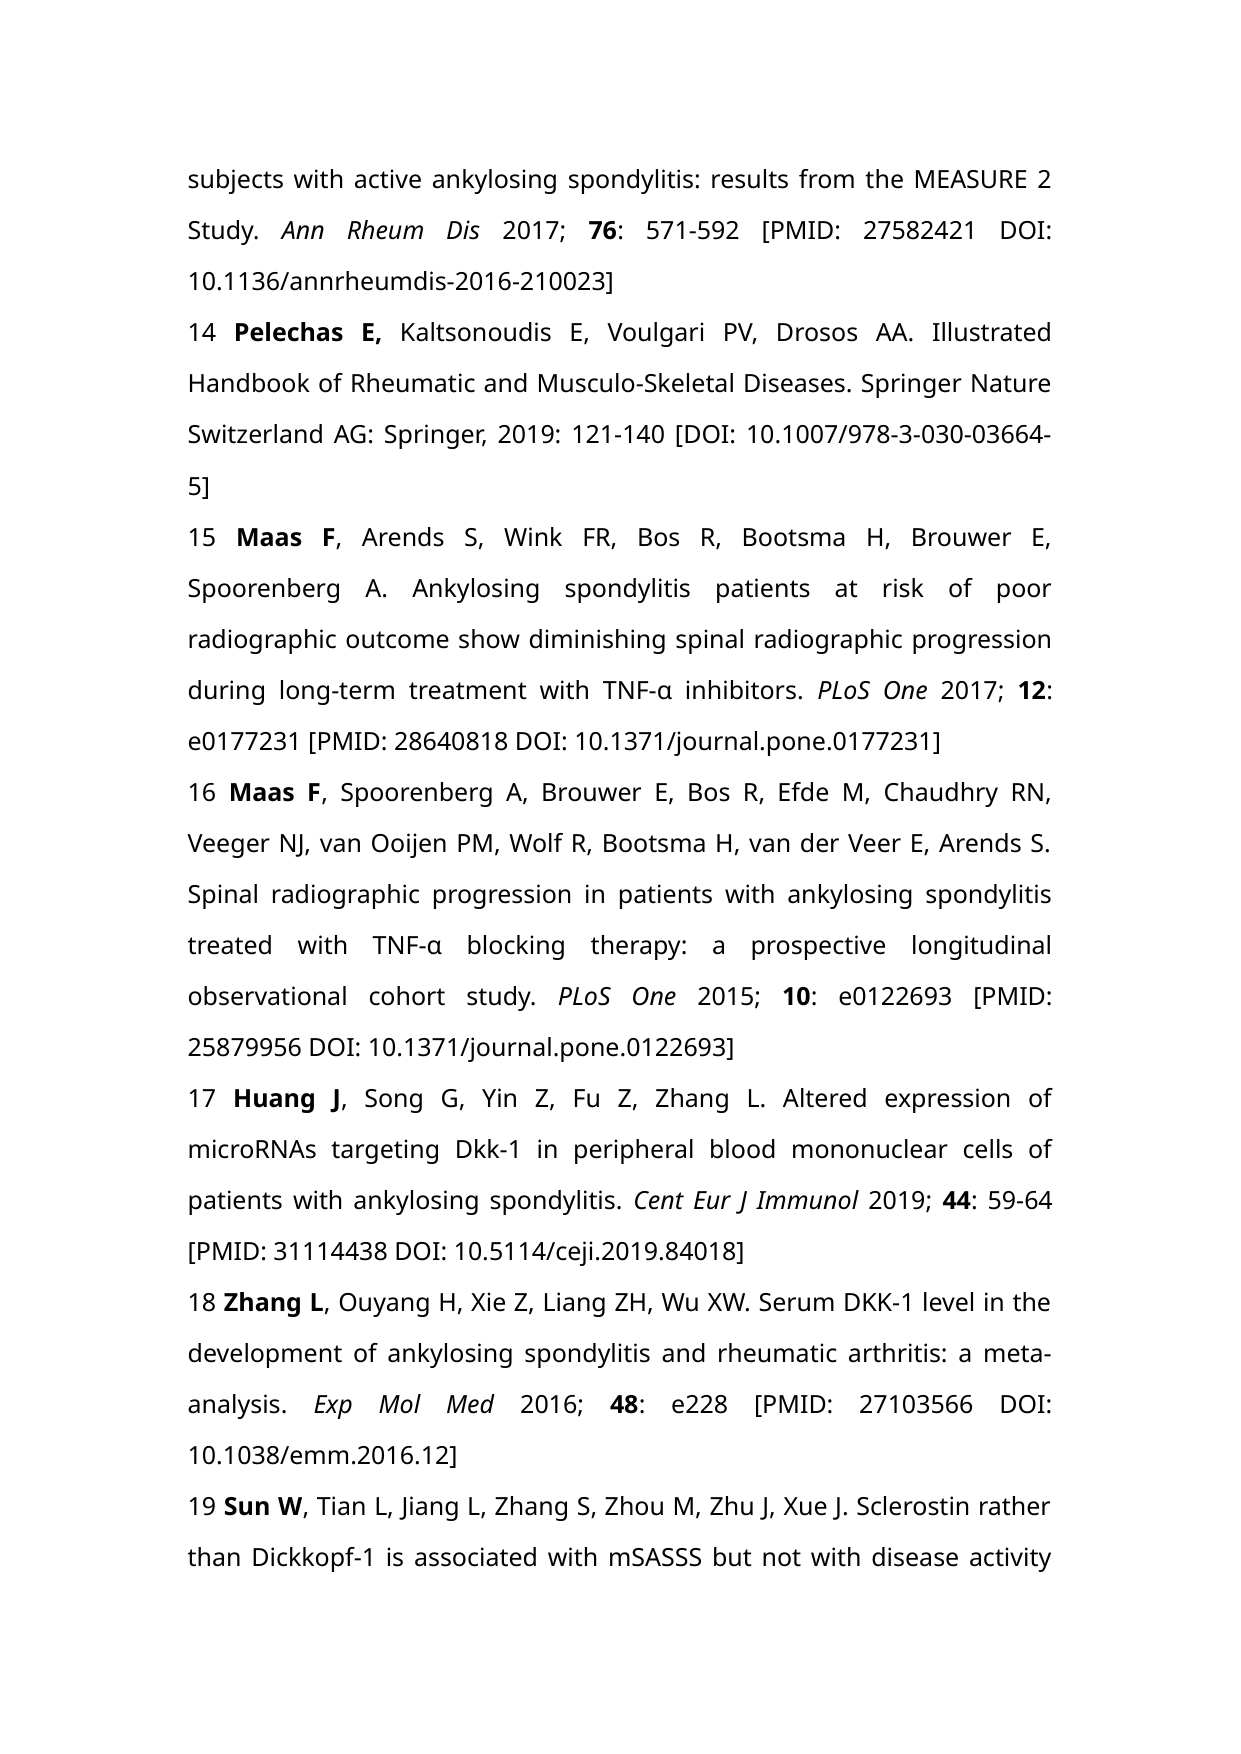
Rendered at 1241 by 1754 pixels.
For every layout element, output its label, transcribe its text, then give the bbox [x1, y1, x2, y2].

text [187, 162, 1053, 298]
text 16 Maas F, Spoorenberg A, Brouwer E, Bos R, Efde M, Chaudhry RN, Veeger NJ, van Ooijen PM, Wolf R, Bootsma H, van der Veer E, Arends S. Spinal radiographic progression in patients with ankylosing spondylitis treated with TNF-α blocking therapy: a prospective longitudinal observational cohort study. PLoS One 2015; 10: e0122693 [PMID: 25879956 DOI: 10.1371/journal.pone.0122693] [187, 774, 1053, 1064]
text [187, 1489, 1053, 1574]
text 15 Maas F, Arends S, Wink FR, Bos R, Bootsma H, Brouwer E, Spoorenberg A. Ankylosing spondylitis patients at risk of poor radiographic outcome show diminishing spinal radiographic progression during long-term treatment with TNF-α inhibitors. PLoS One 2017; 12: e0177231 [PMID: 28640818 DOI: 10.1371/journal.pone.0177231] [187, 519, 1053, 757]
text 18 Zhang L, Ouyang H, Xie Z, Liang ZH, Wu XW. Serum DKK-1 level in the development of ankylosing spondylitis and rheumatic arthritis: a meta-analysis. Exp Mol Med 2016; 48: e228 [PMID: 27103566 DOI: 10.1038/emm.2016.12] [187, 1285, 1053, 1472]
text 14 Pelechas E, Kaltsonoudis E, Voulgari PV, Drosos AA. Illustrated Handbook of Rheumatic and Musculo-Skeletal Diseases. Springer Nature Switzerland AG: Springer, 2019: 121-140 [DOI: 10.1007/978-3-030-03664-5] [187, 315, 1053, 502]
text 17 Huang J, Song G, Yin Z, Fu Z, Zhang L. Altered expression of microRNAs targeting Dkk-1 in peripheral blood mononuclear cells of patients with ankylosing spondylitis. Cent Eur J Immunol 2019; 44: 59-64 [PMID: 31114438 DOI: 10.5114/ceji.2019.84018] [187, 1081, 1053, 1268]
